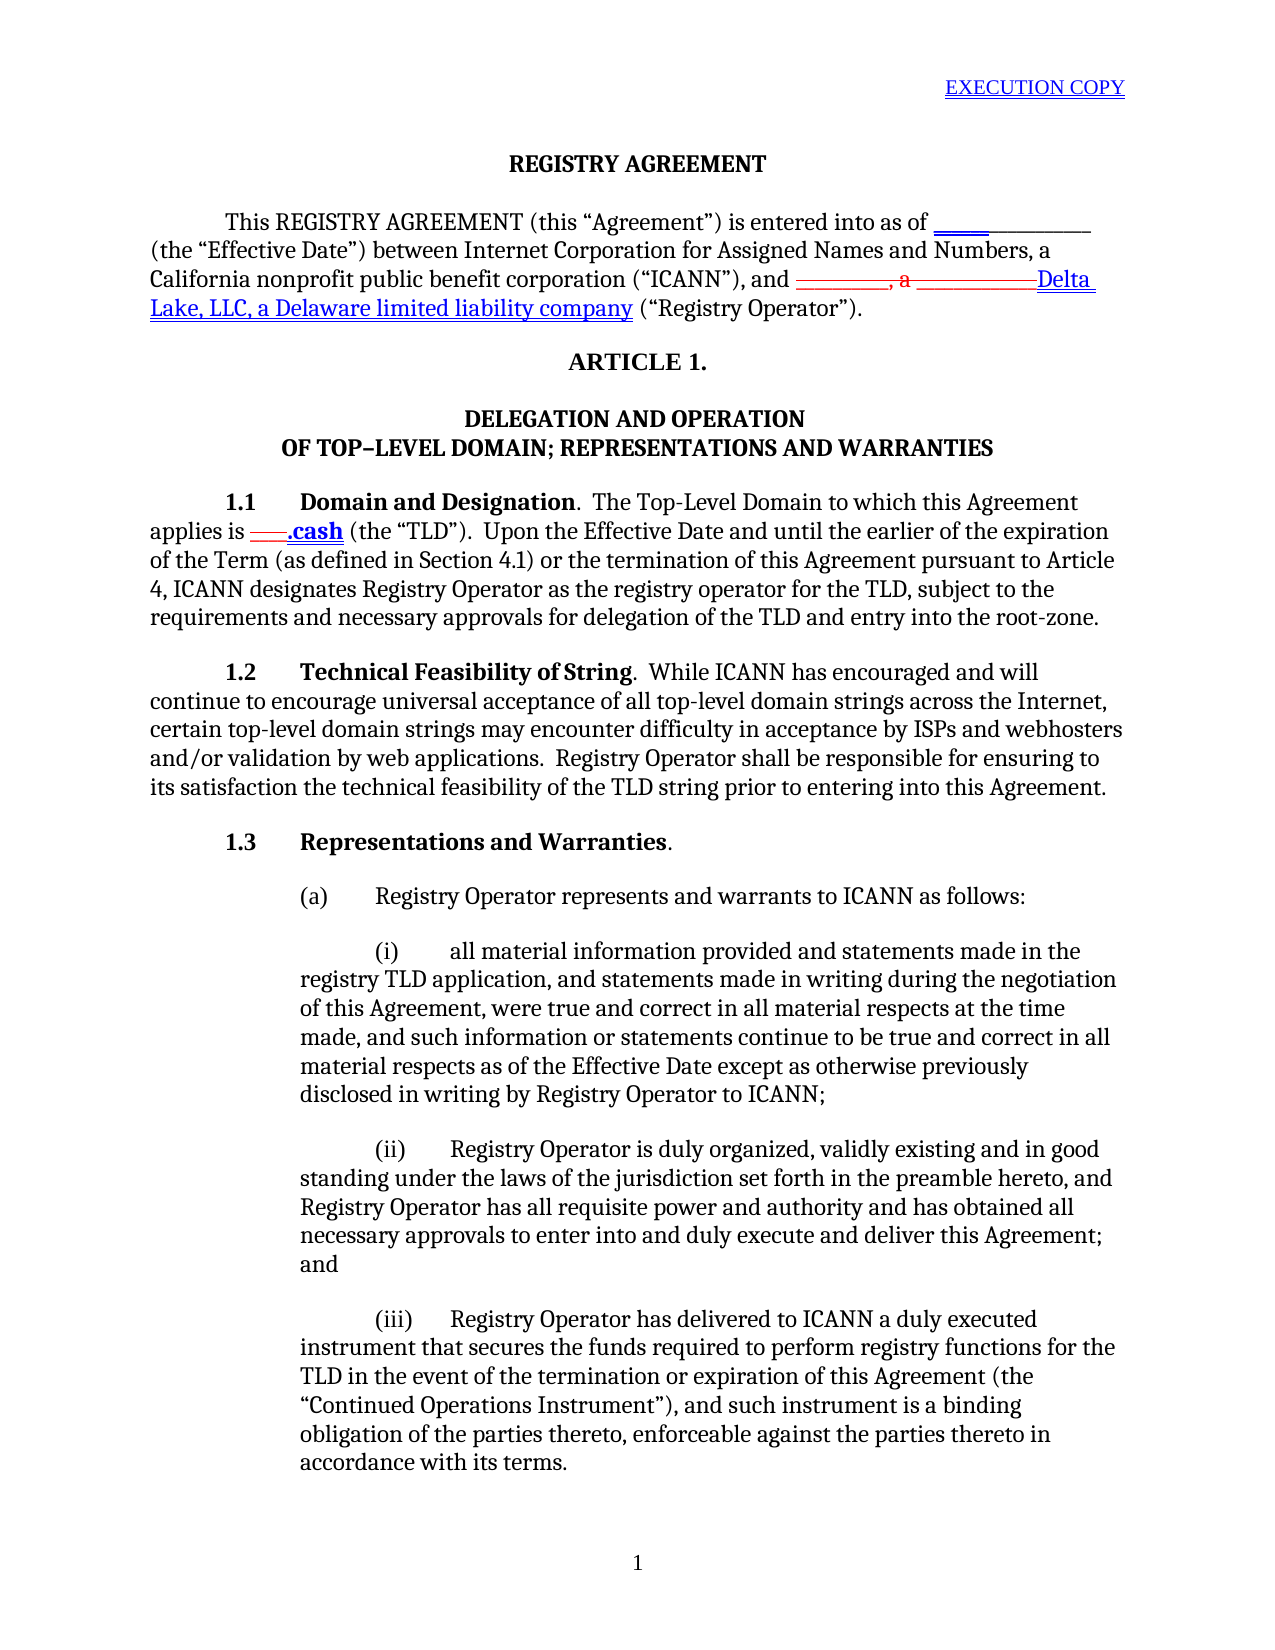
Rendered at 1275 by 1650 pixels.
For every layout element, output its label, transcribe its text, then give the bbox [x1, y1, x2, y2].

title REGISTRY AGREEMENT [150, 150, 1125, 179]
text Representations and Warranties. [150, 827, 1125, 856]
text Domain and Designation. The Top-Level Domain to which this Agreement applies is ____.cash (the “TLD”). Upon the Effective Date and until the earlier of the expiration of the Term (as defined in Section 4.1) or the termination of this Agreement pursuant to Article 4, ICANN designates Registry Operator as the registry operator for the TLD, subject to the requirements and necessary approvals for delegation of the TLD and entry into the root-zone. [150, 487, 1125, 632]
text This REGISTRY AGREEMENT (this “Agreement”) is entered into as of _________________ (the “Effective Date”) between Internet Corporation for Assigned Names and Numbers, a California nonprofit public benefit corporation (“ICANN”), and __________, a _____________Delta Lake, LLC, a Delaware limited liability company (“Registry Operator”). [150, 207, 1125, 322]
text Registry Operator is duly organized, validly existing and in good standing under the laws of the jurisdiction set forth in the preamble hereto, and Registry Operator has all requisite power and authority and has obtained all necessary approvals to enter into and duly execute and deliver this Agreement; and [300, 1134, 1125, 1279]
text Registry Operator represents and warrants to ICANN as follows: [150, 881, 1125, 911]
text Technical Feasibility of String. While ICANN has encouraged and will continue to encourage universal acceptance of all top-level domain strings across the Internet, certain top-level domain strings may encounter difficulty in acceptance by ISPs and webhosters and/or validation by web applications. Registry Operator shall be responsible for ensuring to its satisfaction the technical feasibility of the TLD string prior to entering into this Agreement. [150, 657, 1125, 802]
text Registry Operator has delivered to ICANN a duly executed instrument that secures the funds required to perform registry functions for the TLD in the event of the termination or expiration of this Agreement (the “Continued Operations Instrument”), and such instrument is a binding obligation of the parties thereto, enforceable against the parties thereto in accordance with its terms. [300, 1304, 1125, 1477]
text DELEGATION AND OPERATION OF TOP–LEVEL DOMAIN; REPRESENTATIONS AND WARRANTIES [150, 347, 1125, 462]
text all material information provided and statements made in the registry TLD application, and statements made in writing during the negotiation of this Agreement, were true and correct in all material respects at the time made, and such information or statements continue to be true and correct in all material respects as of the Effective Date except as otherwise previously disclosed in writing by Registry Operator to ICANN; [300, 936, 1125, 1109]
